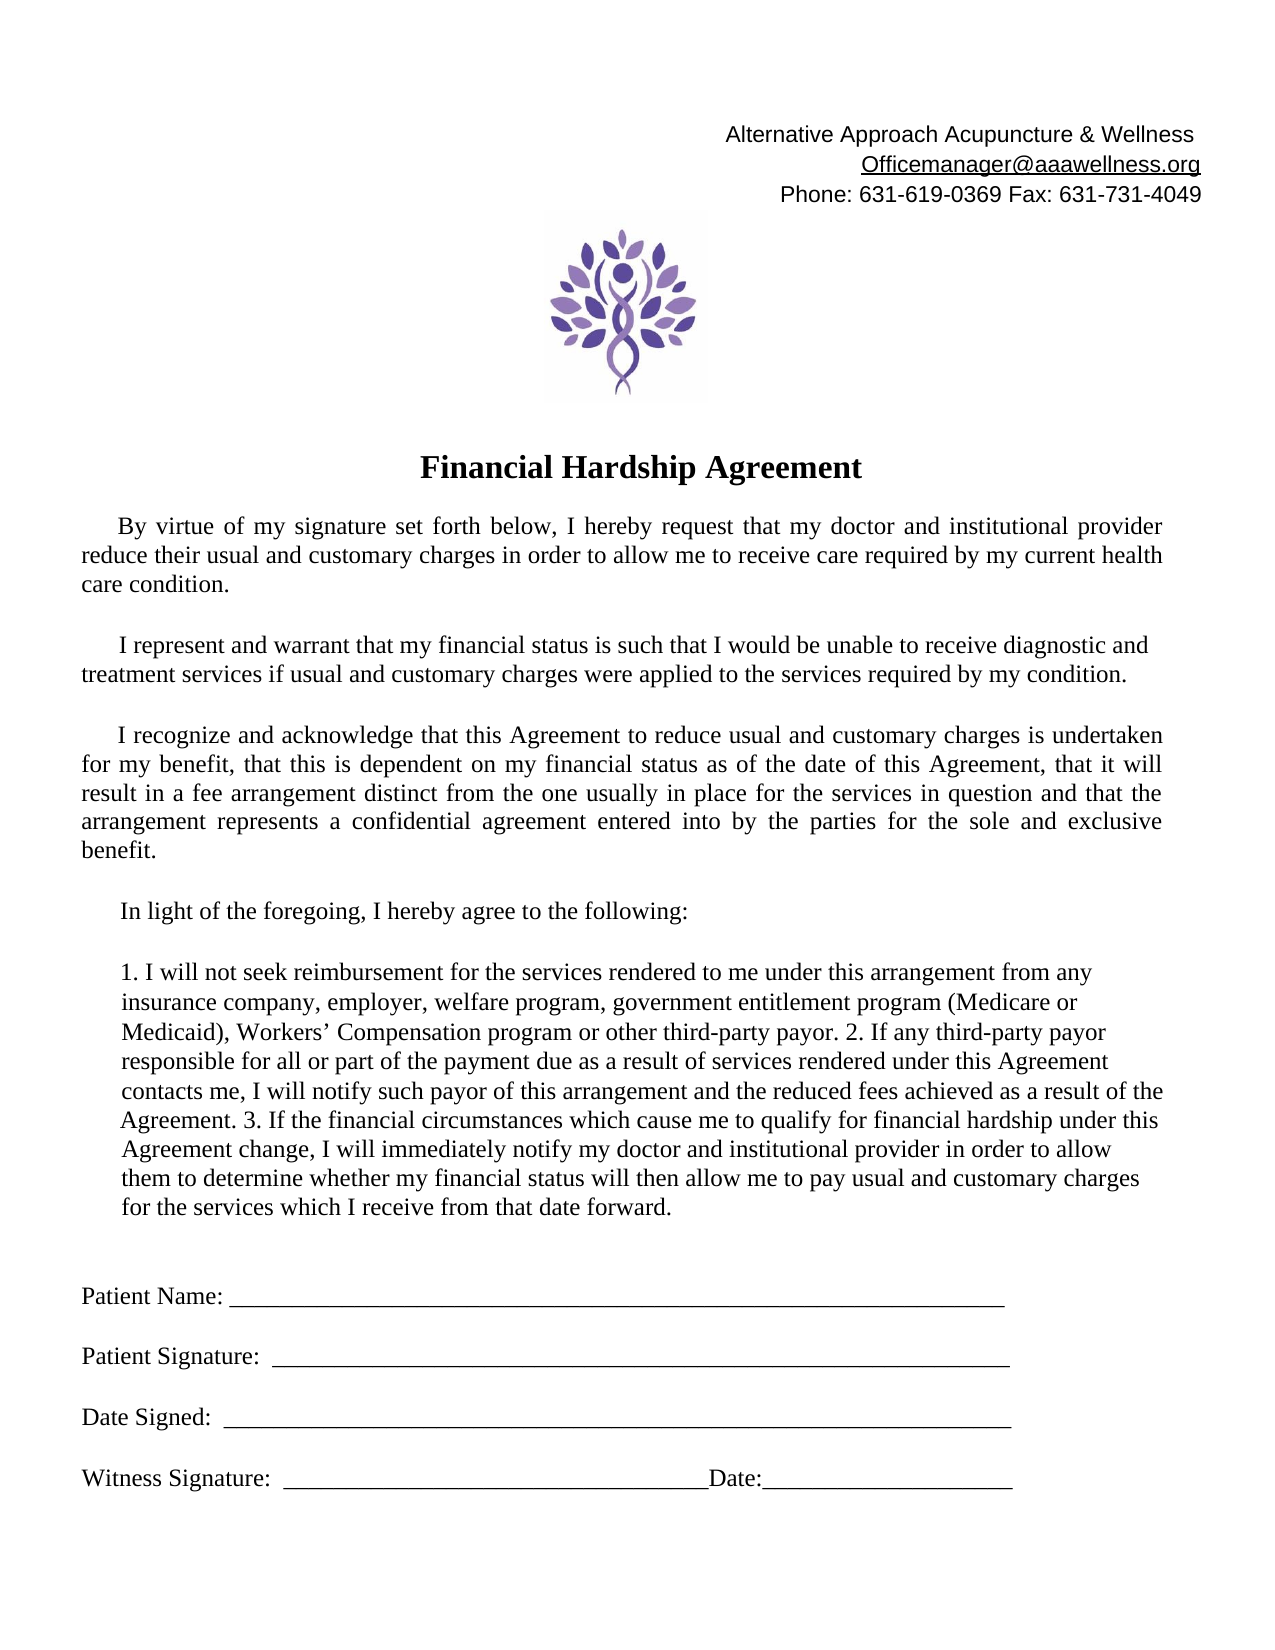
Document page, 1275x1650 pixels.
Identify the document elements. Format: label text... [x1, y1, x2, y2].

text By virtue of my signature set forth below, I hereby request that my doctor and institutional provider reduce their usual and customary charges in order to allow me to receive care required by my current health care condition. [81, 512, 1164, 597]
text Phone: 631-619-0369 Fax: 631-731-4049 [45, 181, 1202, 207]
text I represent and warrant that my financial status is such that I would be unable to receive diagnostic and treatment services if usual and customary charges were applied to the services required by my condition. [81, 630, 1167, 688]
text Witness Signature: __________________________________Date:____________________ [81, 1463, 1167, 1491]
text Patient Signature: ___________________________________________________________ [81, 1341, 1167, 1370]
text 1. I will not seek reimbursement for the services rendered to me under this arrangement from any insurance company, employer, welfare program, government entitlement program (Medicare or Medicaid), Workers’ Compensation program or other third-party payor. 2. If any third-party payor responsible for all or part of the payment due as a result of services rendered under this Agreement contacts me, I will notify such payor of this arrangement and the reduced fees achieved as a result of the [120, 957, 1167, 1104]
picture [543, 210, 708, 403]
text In light of the foregoing, I hereby agree to the following: [120, 896, 1167, 925]
text Agreement. 3. If the financial circumstances which cause me to qualify for financial hardship under this Agreement change, I will immediately notify my doctor and institutional provider in order to allow them to determine whether my financial status will then allow me to pay usual and customary charges for the services which I receive from that date forward. [119, 1105, 1166, 1220]
subtitle Officemanager@aaawellness.org [45, 151, 1200, 177]
text Alternative Approach Acupuncture & Wellness [45, 121, 1202, 147]
text Patient Name: ______________________________________________________________ [81, 1281, 1166, 1309]
subtitle Financial Hardship Agreement [82, 447, 1199, 485]
text Date Signed: _______________________________________________________________ [81, 1402, 1167, 1431]
text I recognize and acknowledge that this Agreement to reduce usual and customary charges is undertaken for my benefit, that this is dependent on my financial status as of the date of this Agreement, that it will result in a fee arrangement distinct from the one usually in place for the services in question and that the arrangement represents a confidential agreement entered into by the parties for the sole and exclusive benefit. [81, 721, 1164, 863]
